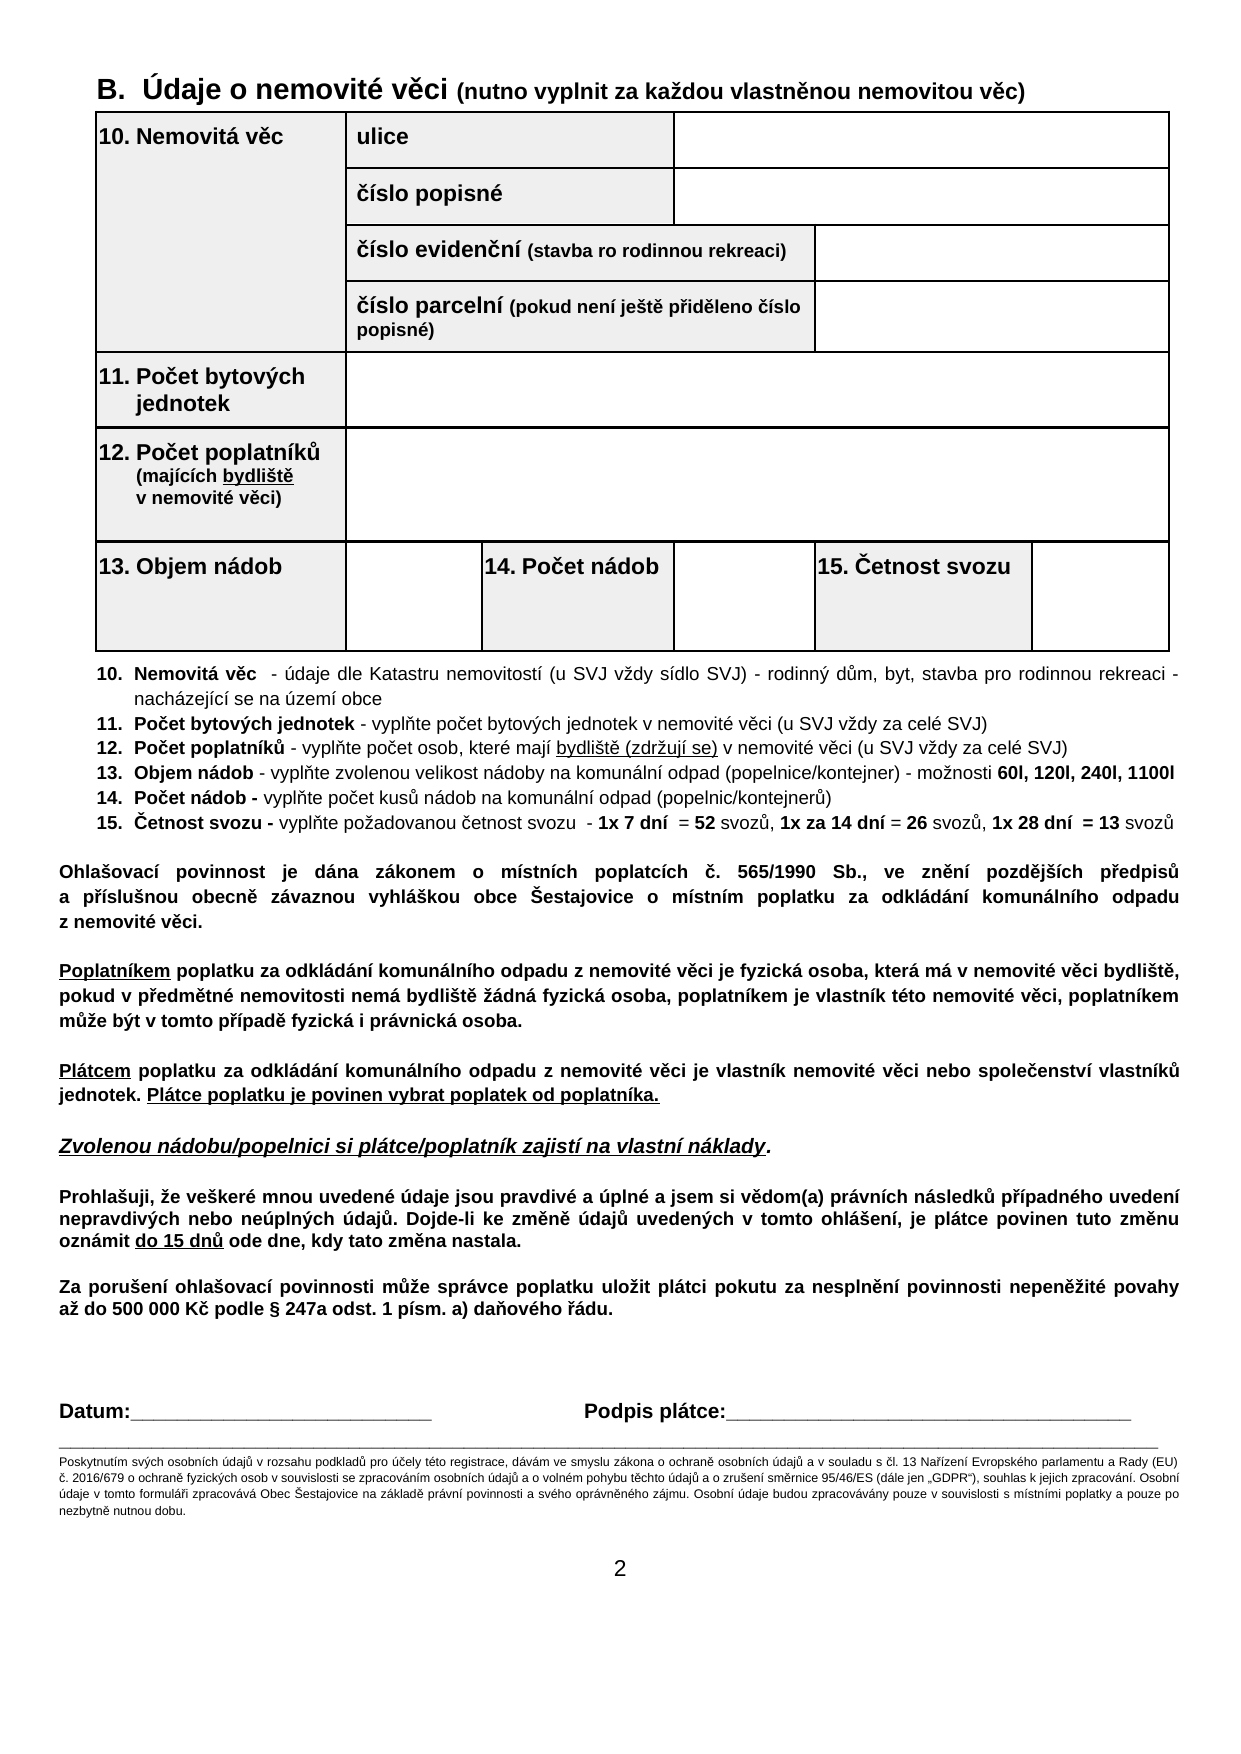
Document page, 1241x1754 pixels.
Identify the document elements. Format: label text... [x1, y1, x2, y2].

text Datum:__________________________ Podpis plátce:___________________________________ [59, 1399, 1181, 1423]
text Za porušení ohlašovací povinnosti může správce poplatku uložit plátci pokutu za nesplnění povinnosti nepeněžité povahy až do 500 000 Kč podle § 247a odst. 1 písm. a) daňového řádu. [59, 1276, 1181, 1319]
table_cell číslo popisné [347, 169, 673, 223]
table_cell [1033, 543, 1168, 650]
table_cell Počet nádob [483, 543, 673, 650]
text _______________________________________________________________________________________________ [59, 1427, 1181, 1451]
table_cell číslo parcelní (pokud není ještě přiděleno číslo popisné) [347, 282, 814, 351]
table_cell Objem nádob [97, 543, 345, 650]
table_cell [675, 169, 1168, 223]
text Ohlašovací povinnost je dána zákonem o místních poplatcích č. 565/1990 Sb., ve znění pozdějších předpisů a příslušnou obecně závaznou vyhláškou obce Šestajovice o místním poplatku za odkládání komunálního odpadu z nemovité věci. [59, 861, 1181, 932]
table_cell [347, 543, 481, 650]
text Zvolenou nádobu/popelnici si plátce/poplatník zajistí na vlastní náklady. [59, 1134, 1181, 1158]
text Poskytnutím svých osobních údajů v rozsahu podkladů pro účely této registrace, dávám ve smyslu zákona o ochraně osobních údajů a v souladu s čl. 13 Nařízení Evropského parlamentu a Rady (EU) č. 2016/679 o ochraně fyzických osob v souvislosti se zpracováním osobních údajů a o volném pohybu těchto údajů a o zrušení směrnice 95/46/ES (dále jen „GDPR“), souhlas k jejich zpracování. Osobní údaje v tomto formuláři zpracovává Obec Šestajovice na základě právní povinnosti a svého oprávněného zájmu. Osobní údaje budou zpracovávány pouze v souvislosti s místními poplatky a pouze po nezbytně nutnou dobu. [59, 1454, 1181, 1518]
table_cell [347, 429, 1168, 540]
table_cell [816, 282, 1168, 351]
list Údaje o nemovité věci (nutno vyplnit za každou vlastněnou nemovitou věc) [96, 72, 1181, 106]
list Počet nádob - vyplňte počet kusů nádob na komunální odpad (popelnic/kontejnerů) [96, 787, 1181, 808]
table_header ulice [347, 113, 673, 167]
list Počet bytových jednotek - vyplňte počet bytových jednotek v nemovité věci (u SVJ vždy za celé SVJ) [96, 712, 1181, 734]
text Plátcem poplatku za odkládání komunálního odpadu z nemovité věci je vlastník nemovité věci nebo společenství vlastníků jednotek. Plátce poplatku je povinen vybrat poplatek od poplatníka. [59, 1059, 1181, 1106]
list Četnost svozu - vyplňte požadovanou četnost svozu - 1x 7 dní = 52 svozů, 1x za 14 dní = 26 svozů, 1x 28 dní = 13 svozů [96, 812, 1181, 833]
text Poplatníkem poplatku za odkládání komunálního odpadu z nemovité věci je fyzická osoba, která má v nemovité věci bydliště, pokud v předmětné nemovitosti nemá bydliště žádná fyzická osoba, poplatníkem je vlastník této nemovité věci, poplatníkem může být v tomto případě fyzická i právnická osoba. [59, 960, 1181, 1031]
table_cell [675, 543, 814, 650]
table_header Nemovitá věc [97, 113, 345, 351]
table_cell Počet poplatníků (majících bydliště v nemovité věci) [97, 429, 345, 540]
list Nemovitá věc - údaje dle Katastru nemovitostí (u SVJ vždy sídlo SVJ) - rodinný dům, byt, stavba pro rodinnou rekreaci - nacházející se na území obce [96, 663, 1181, 709]
table_cell Četnost svozu [816, 543, 1031, 650]
table_cell [347, 353, 1168, 426]
table_header [675, 113, 1168, 167]
table_cell Počet bytových jednotek [97, 353, 345, 426]
list Počet poplatníků - vyplňte počet osob, které mají bydliště (zdržují se) v nemovité věci (u SVJ vždy za celé SVJ) [96, 737, 1181, 759]
table_cell číslo evidenční (stavba ro rodinnou rekreaci) [347, 226, 814, 280]
list Objem nádob - vyplňte zvolenou velikost nádoby na komunální odpad (popelnice/kontejner) - možnosti 60l, 120l, 240l, 1100l [96, 762, 1181, 783]
table_cell [816, 226, 1168, 280]
text Prohlašuji, že veškeré mnou uvedené údaje jsou pravdivé a úplné a jsem si vědom(a) právních následků případného uvedení nepravdivých nebo neúplných údajů. Dojde-li ke změně údajů uvedených v tomto ohlášení, je plátce povinen tuto změnu oznámit do 15 dnů ode dne, kdy tato změna nastala. [59, 1186, 1181, 1251]
